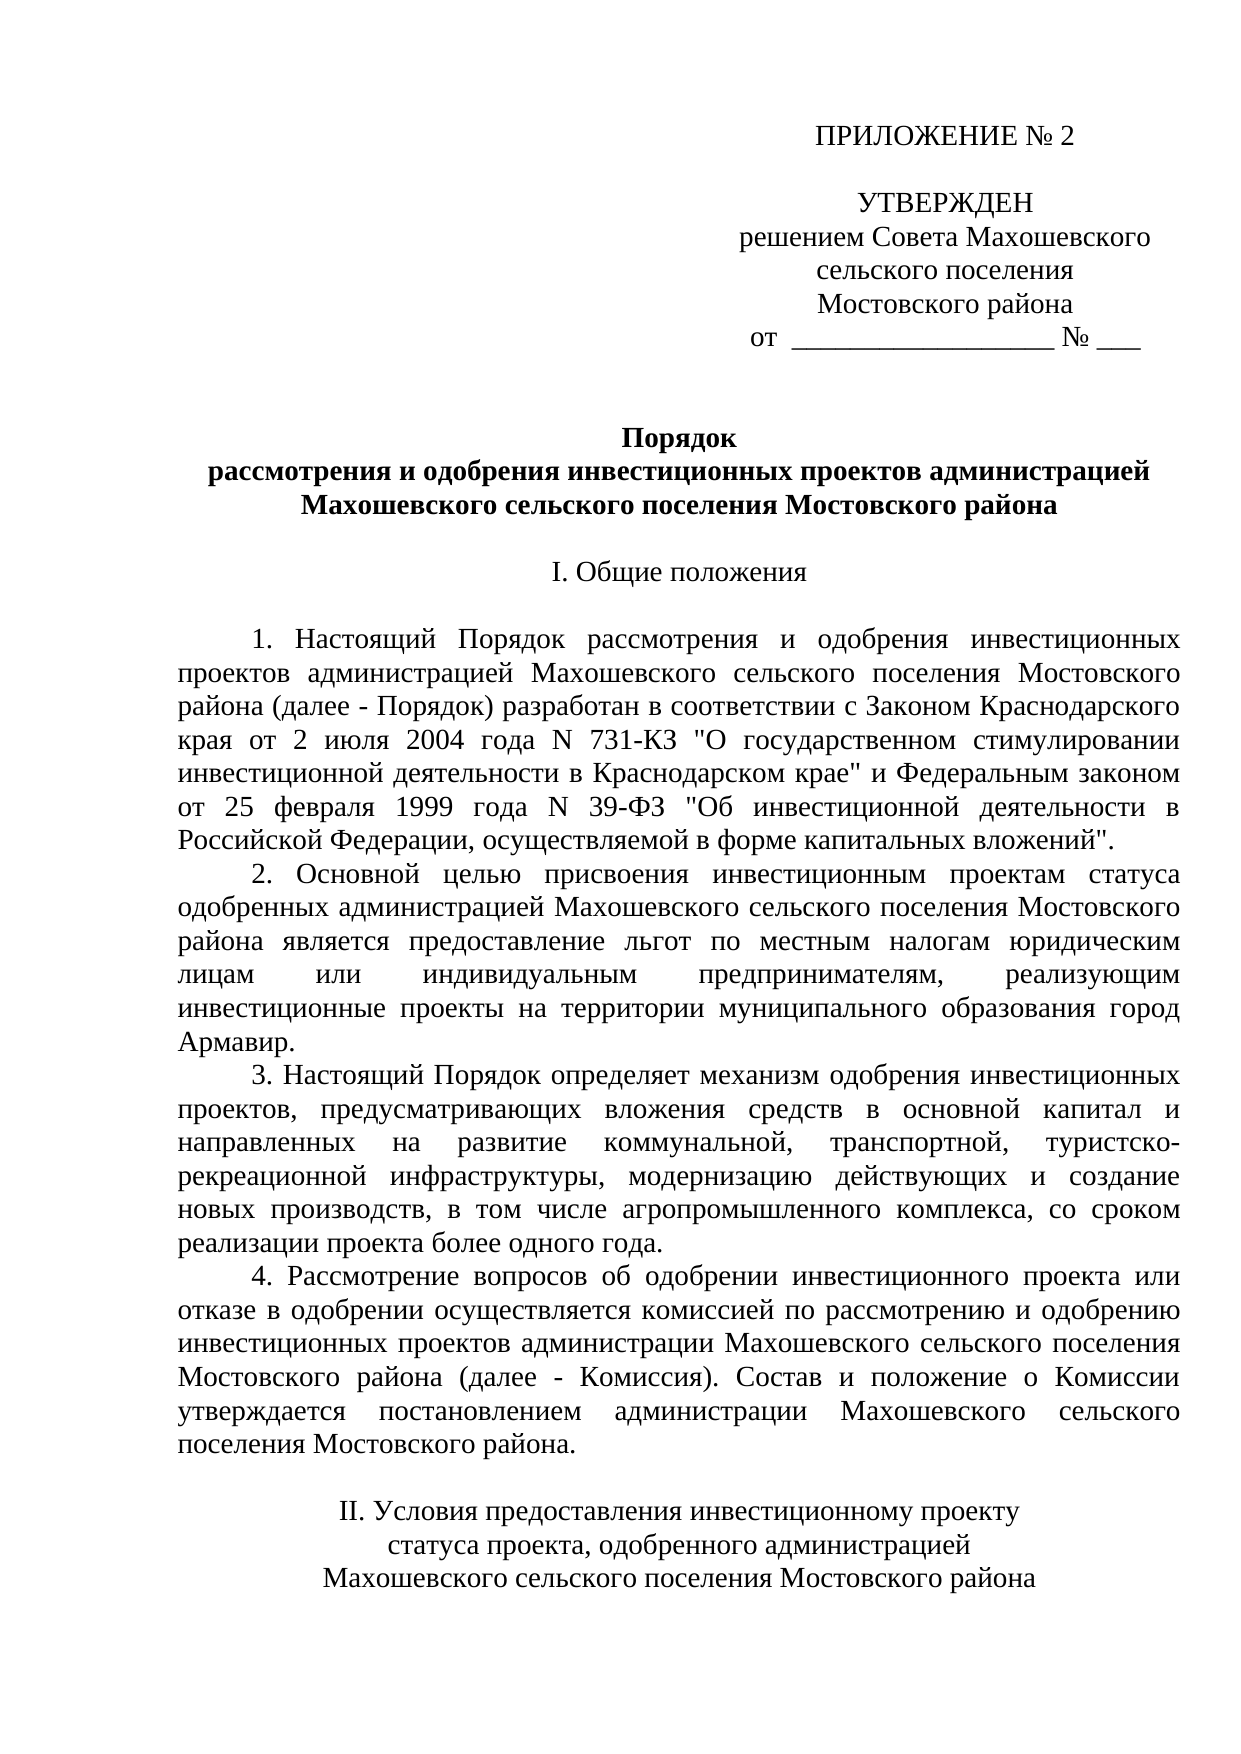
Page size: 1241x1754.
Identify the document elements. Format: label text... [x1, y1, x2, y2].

text ПРИЛОЖЕНИЕ № 2 [709, 118, 1181, 152]
text УТВЕРЖДЕН [709, 185, 1181, 219]
text I. Общие положения [177, 554, 1181, 588]
text II. Условия предоставления инвестиционному проекту [177, 1493, 1181, 1527]
text 2. Основной целью присвоения инвестиционным проектам статуса одобренных администрацией Махошевского сельского поселения Мостовского района является предоставление льгот по местным налогам юридическим лицам или индивидуальным предпринимателям, реализующим инвестиционные проекты на территории муниципального образования город Армавир. [177, 856, 1181, 1057]
text Мостовского района [709, 286, 1181, 319]
text Порядок [177, 420, 1181, 453]
text сельского поселения [709, 252, 1181, 286]
text статуса проекта, одобренного администрацией [177, 1527, 1181, 1560]
text 4. Рассмотрение вопросов об одобрении инвестиционного проекта или отказе в одобрении осуществляется комиссией по рассмотрению и одобрению инвестиционных проектов администрации Махошевского сельского поселения Мостовского района (далее - Комиссия). Состав и положение о Комиссии утверждается постановлением администрации Махошевского сельского поселения Мостовского района. [177, 1258, 1181, 1460]
text рассмотрения и одобрения инвестиционных проектов администрацией Махошевского сельского поселения Мостовского района [177, 453, 1181, 521]
text 3. Настоящий Порядок определяет механизм одобрения инвестиционных проектов, предусматривающих вложения средств в основной капитал и направленных на развитие коммунальной, транспортной, туристско-рекреационной инфраструктуры, модернизацию действующих и создание новых производств, в том числе агропромышленного комплекса, со сроком реализации проекта более одного года. [177, 1057, 1181, 1258]
text Махошевского сельского поселения Мостовского района [177, 1560, 1181, 1594]
text решением Совета Махошевского [709, 219, 1181, 252]
text от __________________ № ___ [709, 319, 1181, 353]
text 1. Настоящий Порядок рассмотрения и одобрения инвестиционных проектов администрацией Махошевского сельского поселения Мостовского района (далее - Порядок) разработан в соответствии с Законом Краснодарского края от 2 июля 2004 года N 731-КЗ "О государственном стимулировании инвестиционной деятельности в Краснодарском крае" и Федеральным законом от 25 февраля 1999 года N 39-ФЗ "Об инвестиционной деятельности в Российской Федерации, осуществляемой в форме капитальных вложений". [177, 621, 1181, 856]
